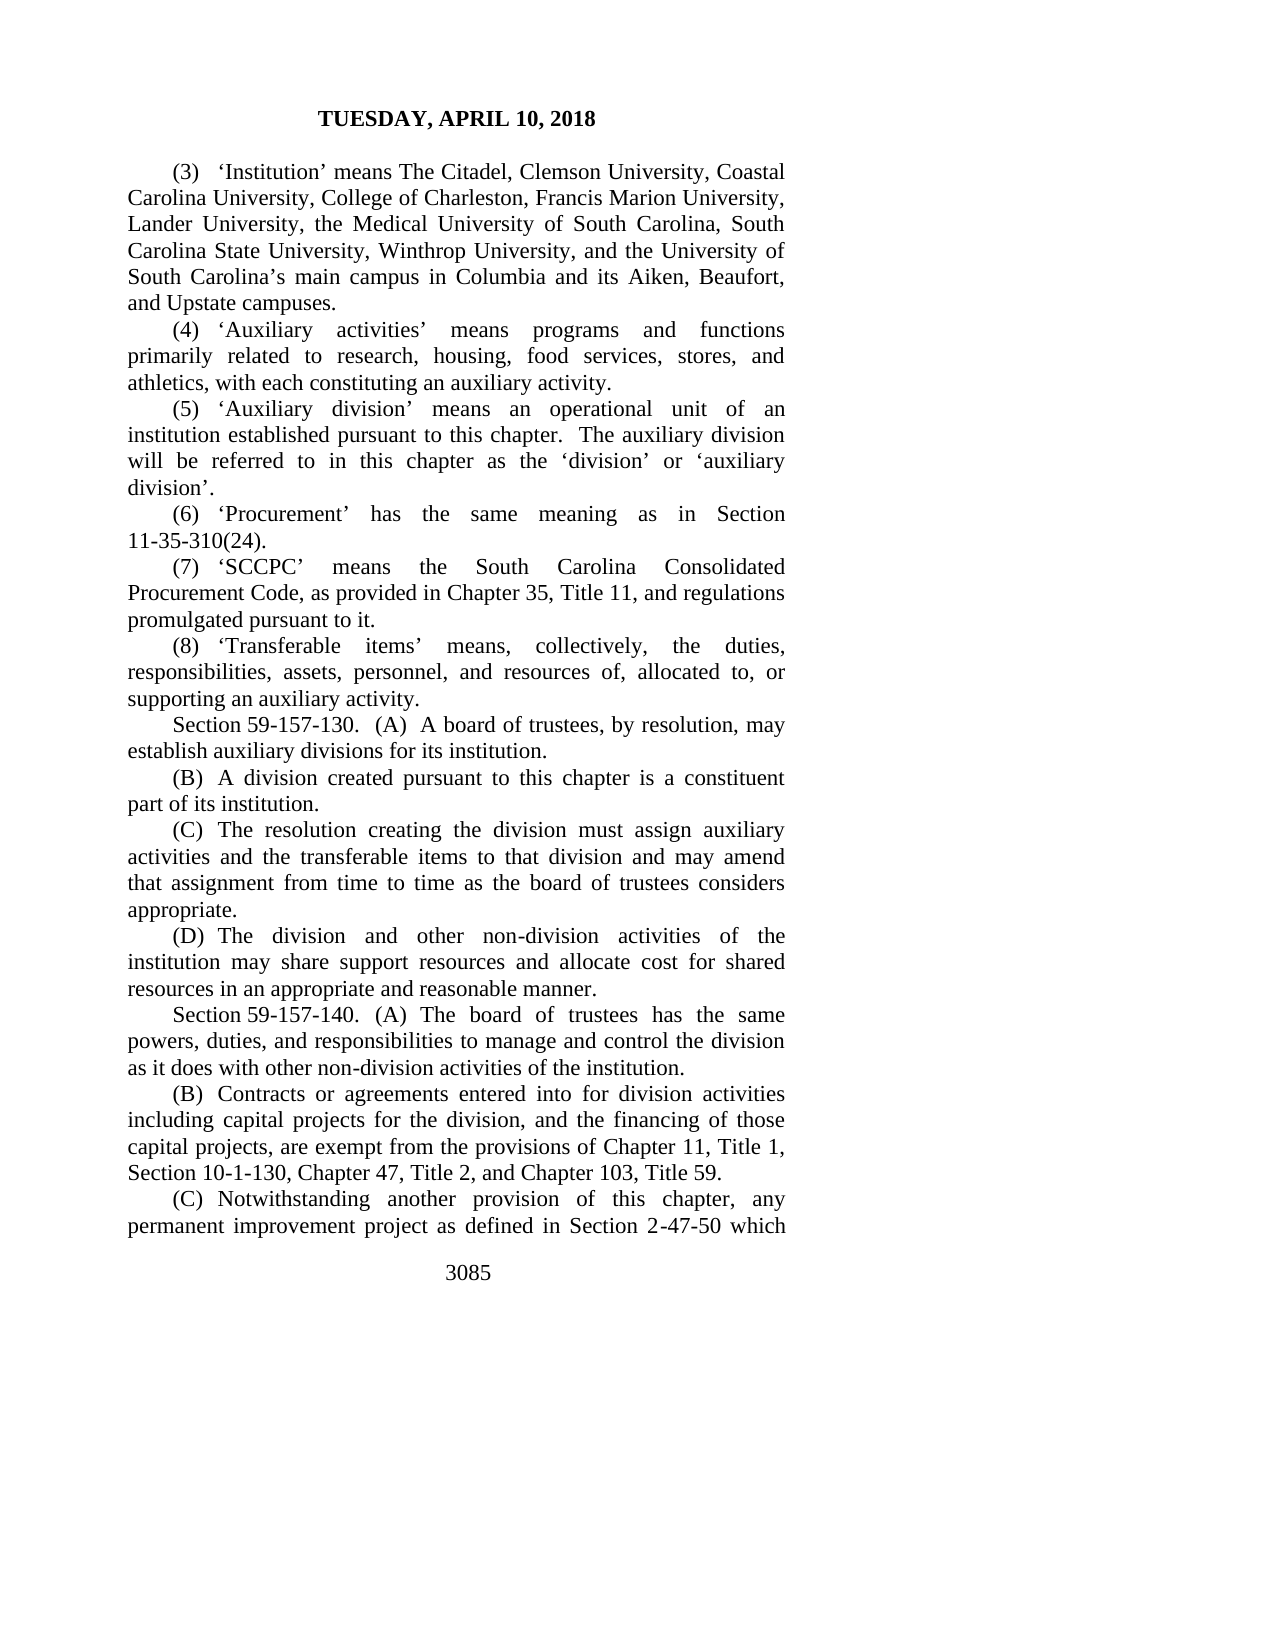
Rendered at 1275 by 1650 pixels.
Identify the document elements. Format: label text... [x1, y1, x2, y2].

text Section 59-157-140. (A) The board of trustees has the same powers, duties, and responsibilities to manage and control the division as it does with other non-division activities of the institution. [127, 1001, 786, 1080]
text (6) ‘Procurement’ has the same meaning as in Section 11-35-310(24). [127, 500, 786, 553]
text (B) A division created pursuant to this chapter is a constituent part of its institution. [127, 764, 786, 817]
text (B) Contracts or agreements entered into for division activities including capital projects for the division, and the financing of those capital projects, are exempt from the provisions of Chapter 11, Title 1, Section 10-1-130, Chapter 47, Title 2, and Chapter 103, Title 59. [127, 1080, 786, 1186]
text (3) ‘Institution’ means The Citadel, Clemson University, Coastal Carolina University, College of Charleston, Francis Marion University, Lander University, the Medical University of South Carolina, South Carolina State University, Winthrop University, and the University of South Carolina’s main campus in Columbia and its Aiken, Beaufort, and Upstate campuses. [127, 158, 786, 316]
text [127, 1186, 786, 1238]
text (5) ‘Auxiliary division’ means an operational unit of an institution established pursuant to this chapter. The auxiliary division will be referred to in this chapter as the ‘division’ or ‘auxiliary division’. [127, 395, 786, 500]
text (4) ‘Auxiliary activities’ means programs and functions primarily related to research, housing, food services, stores, and athletics, with each constituting an auxiliary activity. [127, 316, 786, 395]
text (8) ‘Transferable items’ means, collectively, the duties, responsibilities, assets, personnel, and resources of, allocated to, or supporting an auxiliary activity. [127, 632, 786, 711]
text (D) The division and other non-division activities of the institution may share support resources and allocate cost for shared resources in an appropriate and reasonable manner. [127, 922, 786, 1001]
text (C) The resolution creating the division must assign auxiliary activities and the transferable items to that division and may amend that assignment from time to time as the board of trustees considers appropriate. [127, 817, 786, 922]
text Section 59-157-130. (A) A board of trustees, by resolution, may establish auxiliary divisions for its institution. [127, 711, 786, 764]
text (7) ‘SCCPC’ means the South Carolina Consolidated Procurement Code, as provided in Chapter 35, Title 11, and regulations promulgated pursuant to it. [127, 553, 786, 632]
